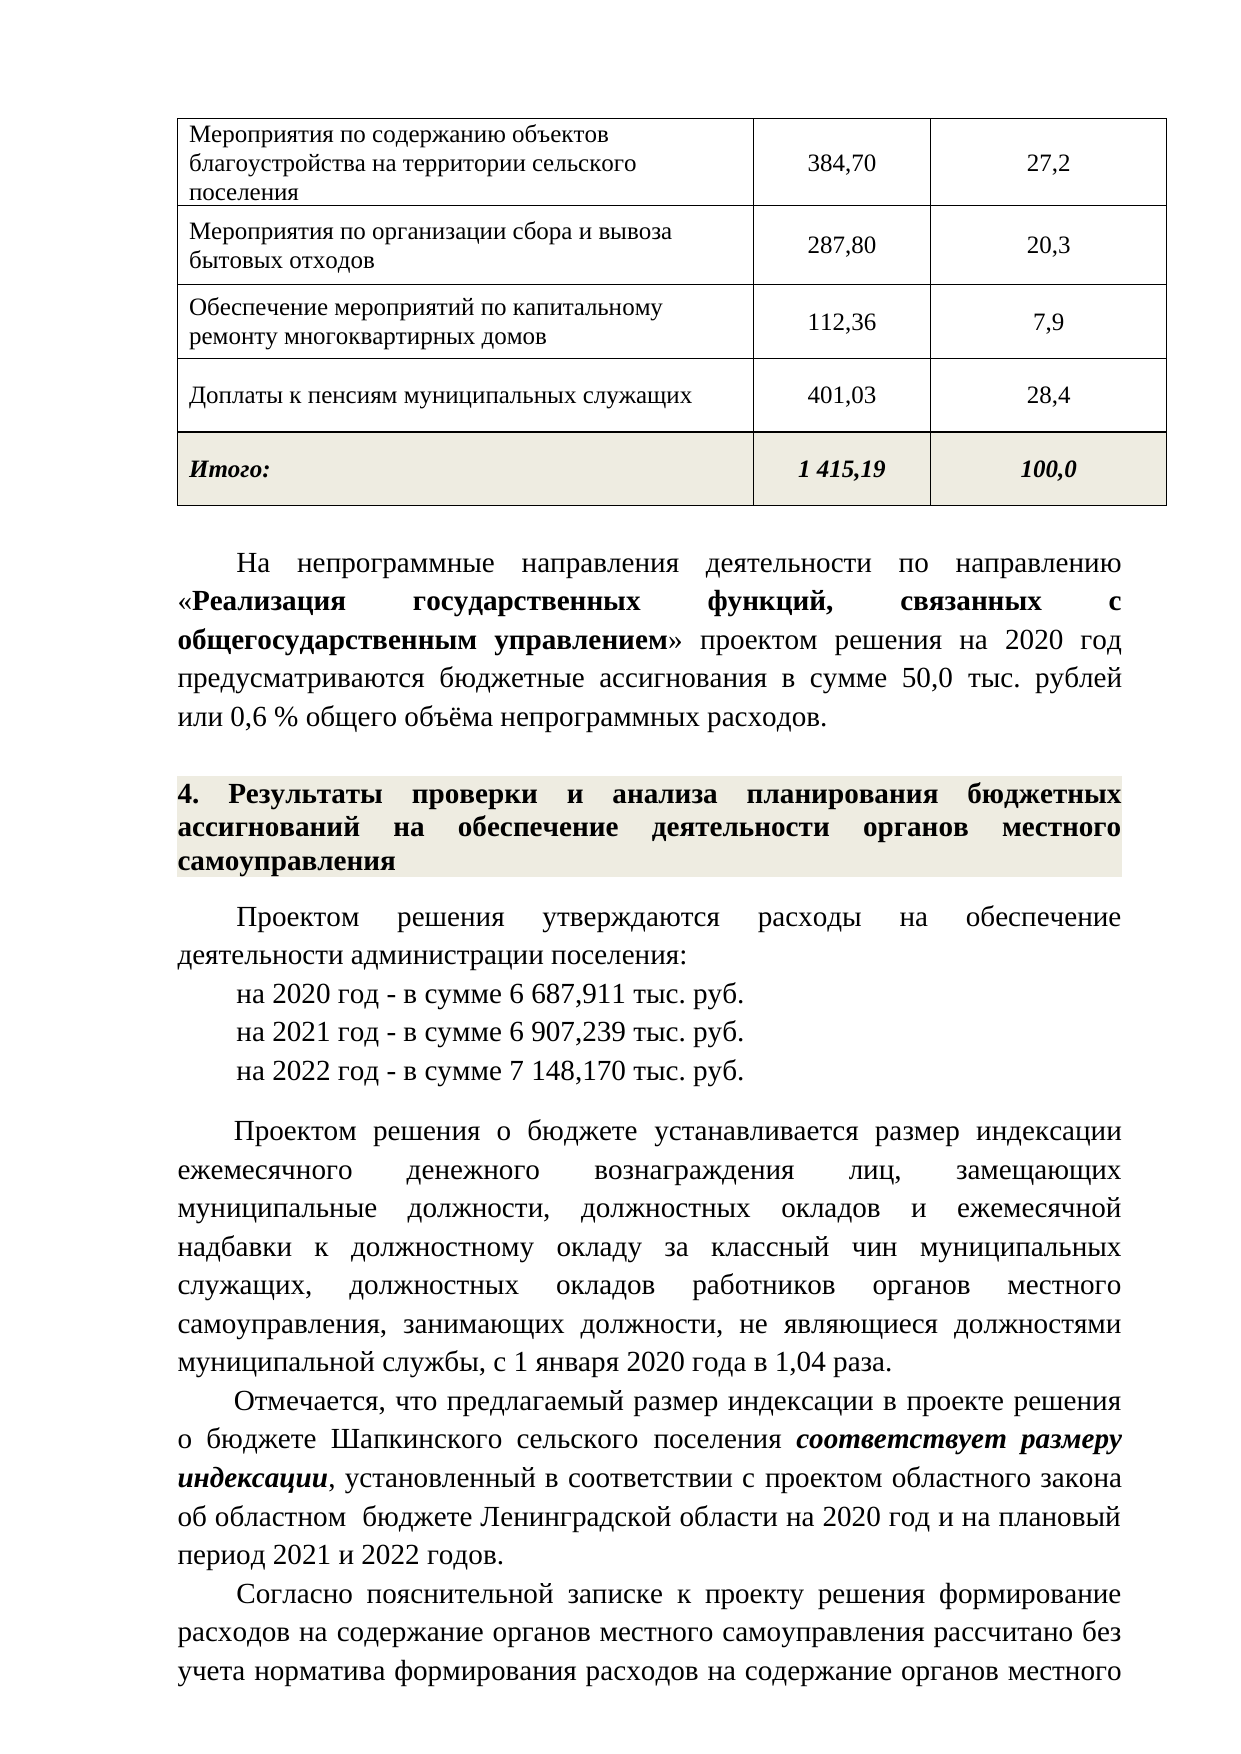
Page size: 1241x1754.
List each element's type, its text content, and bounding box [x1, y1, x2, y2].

text на 2021 год - в сумме 6 907,239 тыс. руб. [177, 1014, 1122, 1048]
table_cell 7,9 [931, 285, 1166, 357]
text 4. Результаты проверки и анализа планирования бюджетных ассигнований на обеспечение деятельности органов местного самоуправления [177, 776, 1122, 877]
text Проектом решения утверждаются расходы на обеспечение деятельности администрации поселения: [177, 899, 1122, 971]
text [177, 1576, 1122, 1686]
text На непрограммные направления деятельности по направлению «Реализация государственных функций, связанных с общегосударственным управлением» проектом решения на 2020 год предусматриваются бюджетные ассигнования в сумме 50,0 тыс. рублей или 0,6 % общего объёма непрограммных расходов. [177, 545, 1122, 732]
table_cell 401,03 [754, 359, 930, 431]
table_cell Итого: [178, 433, 753, 505]
text Проектом решения о бюджете устанавливается размер индексации ежемесячного денежного вознаграждения лиц, замещающих муниципальные должности, должностных окладов и ежемесячной надбавки к должностному окладу за классный чин муниципальных служащих, должностных окладов работников органов местного самоуправления, занимающих должности, не являющиеся должностями муниципальной службы, с 1 января 2020 года в 1,04 раза. [177, 1113, 1122, 1378]
table_cell 28,4 [931, 359, 1166, 431]
text на 2022 год - в сумме 7 148,170 тыс. руб. [177, 1053, 1122, 1086]
table_cell Мероприятия по содержанию объектов благоустройства на территории сельского поселения [178, 119, 753, 205]
table_cell Доплаты к пенсиям муниципальных служащих [178, 359, 753, 431]
table_cell Мероприятия по организации сбора и вывоза бытовых отходов [178, 206, 753, 284]
table_cell Обеспечение мероприятий по капитальному ремонту многоквартирных домов [178, 285, 753, 357]
text Отмечается, что предлагаемый размер индексации в проекте решения о бюджете Шапкинского сельского поселения соответствует размеру индексации, установленный в соответствии с проектом областного закона об областном бюджете Ленинградской области на 2020 год и на плановый период 2021 и 2022 годов. [177, 1383, 1122, 1571]
table_cell 100,0 [931, 433, 1166, 505]
table_cell 1 415,19 [754, 433, 930, 505]
text на 2020 год - в сумме 6 687,911 тыс. руб. [177, 976, 1122, 1009]
table_cell 20,3 [931, 206, 1166, 284]
table_cell 112,36 [754, 285, 930, 357]
table_cell 384,70 [754, 119, 930, 205]
table_cell 287,80 [754, 206, 930, 284]
table_cell 27,2 [931, 119, 1166, 205]
